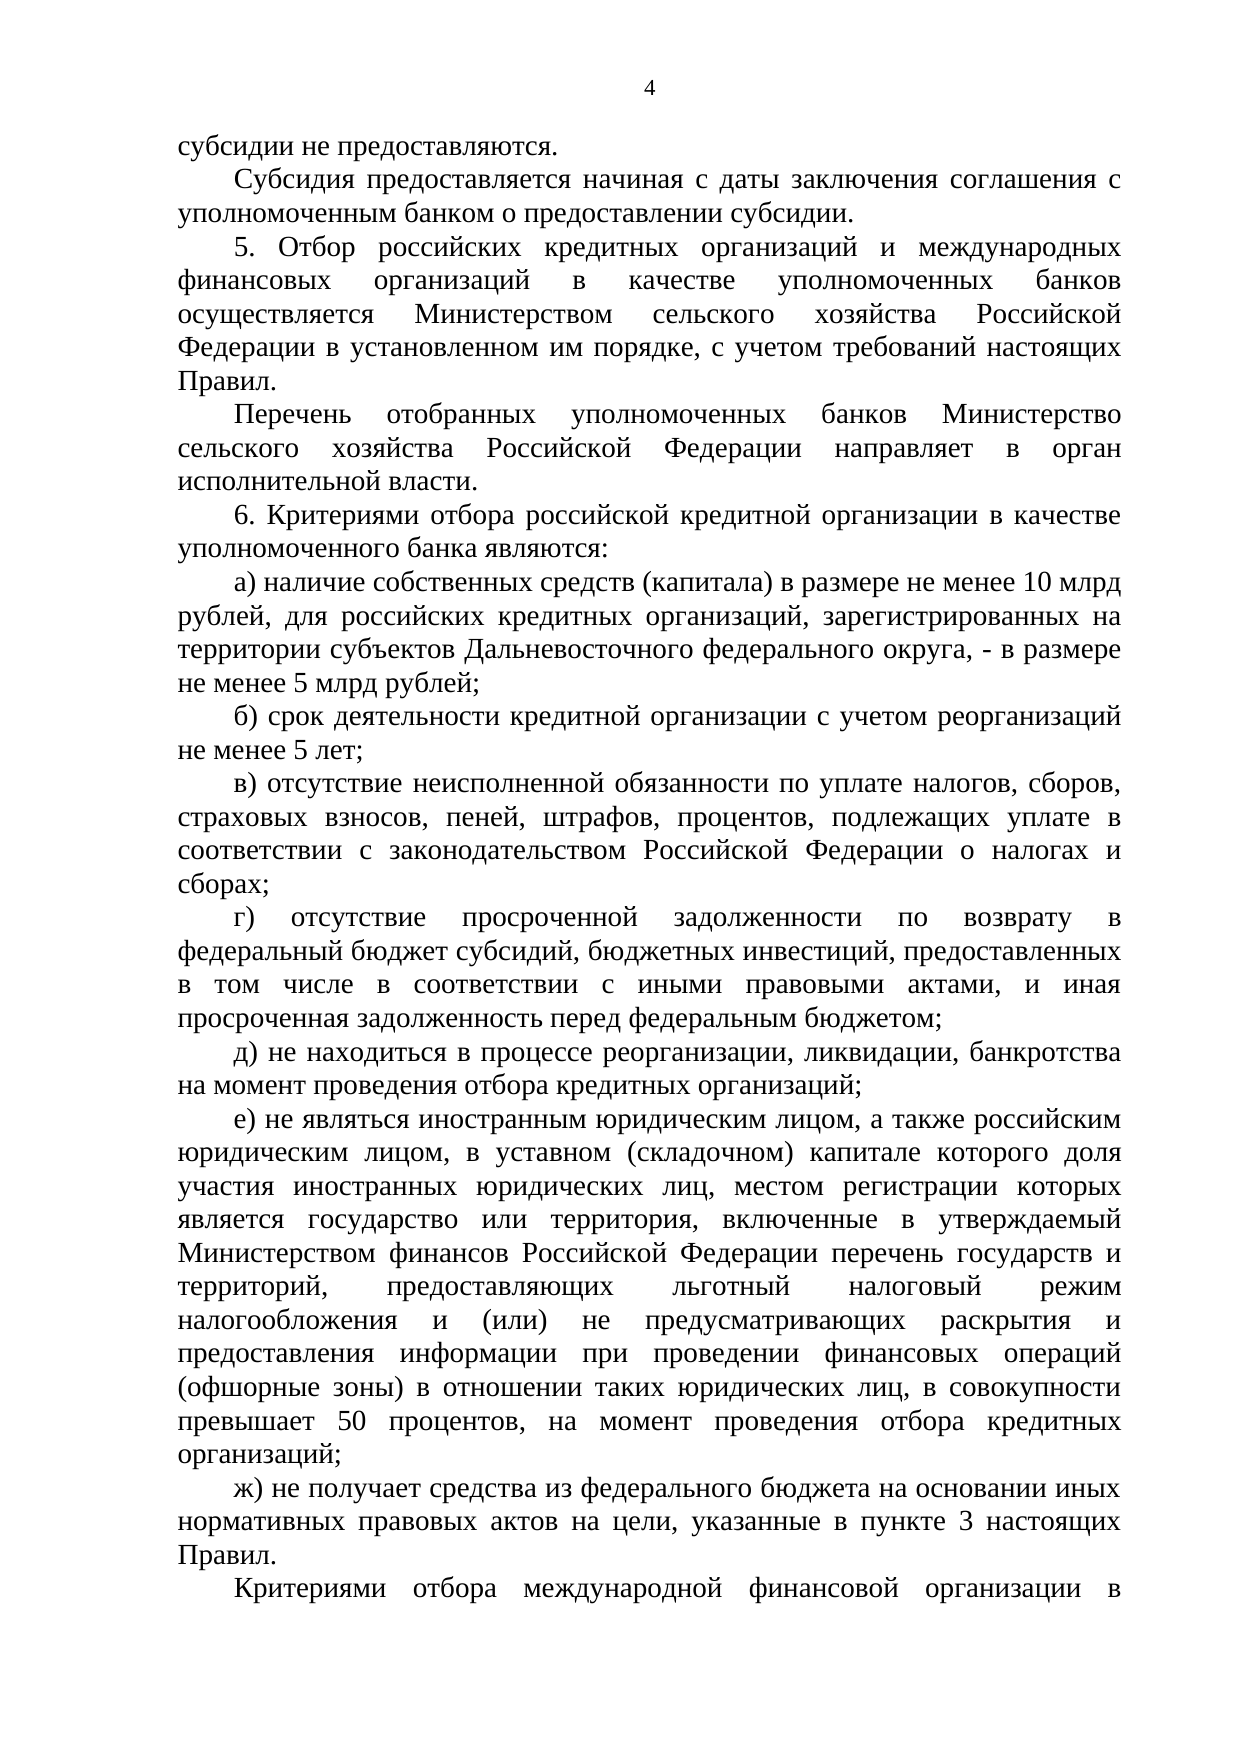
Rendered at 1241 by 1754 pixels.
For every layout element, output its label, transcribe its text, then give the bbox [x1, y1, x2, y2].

text ж) не получает средства из федерального бюджета на основании иных нормативных правовых актов на цели, указанные в пункте 3 настоящих Правил. [177, 1470, 1122, 1570]
text е) не являться иностранным юридическим лицом, а также российским юридическим лицом, в уставном (складочном) капитале которого доля участия иностранных юридических лиц, местом регистрации которых является государство или территория, включенные в утверждаемый Министерством финансов Российской Федерации перечень государств и территорий, предоставляющих льготный налоговый режим налогообложения и (или) не предусматривающих раскрытия и предоставления информации при проведении финансовых операций (офшорные зоны) в отношении таких юридических лиц, в совокупности превышает 50 процентов, на момент проведения отбора кредитных организаций; [177, 1101, 1122, 1470]
text 6. Критериями отбора российской кредитной организации в качестве уполномоченного банка являются: [177, 497, 1122, 564]
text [177, 1570, 1122, 1604]
text Субсидия предоставляется начиная с даты заключения соглашения с уполномоченным банком о предоставлении субсидии. [177, 162, 1122, 229]
text б) срок деятельности кредитной организации с учетом реорганизаций не менее 5 лет; [177, 698, 1122, 765]
text г) отсутствие просроченной задолженности по возврату в федеральный бюджет субсидий, бюджетных инвестиций, предоставленных в том числе в соответствии с иными правовыми актами, и иная просроченная задолженность перед федеральным бюджетом; [177, 899, 1122, 1034]
text 5. Отбор российских кредитных организаций и международных финансовых организаций в качестве уполномоченных банков осуществляется Министерством сельского хозяйства Российской Федерации в установленном им порядке, с учетом требований настоящих Правил. [177, 229, 1122, 396]
text д) не находиться в процессе реорганизации, ликвидации, банкротства на момент проведения отбора кредитных организаций; [177, 1034, 1122, 1101]
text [177, 128, 1122, 162]
text Перечень отобранных уполномоченных банков Министерство сельского хозяйства Российской Федерации направляет в орган исполнительной власти. [177, 396, 1122, 497]
text а) наличие собственных средств (капитала) в размере не менее 10 млрд рублей, для российских кредитных организаций, зарегистрированных на территории субъектов Дальневосточного федерального округа, - в размере не менее 5 млрд рублей; [177, 564, 1122, 698]
text в) отсутствие неисполненной обязанности по уплате налогов, сборов, страховых взносов, пеней, штрафов, процентов, подлежащих уплате в соответствии с законодательством Российской Федерации о налогах и сборах; [177, 765, 1122, 899]
